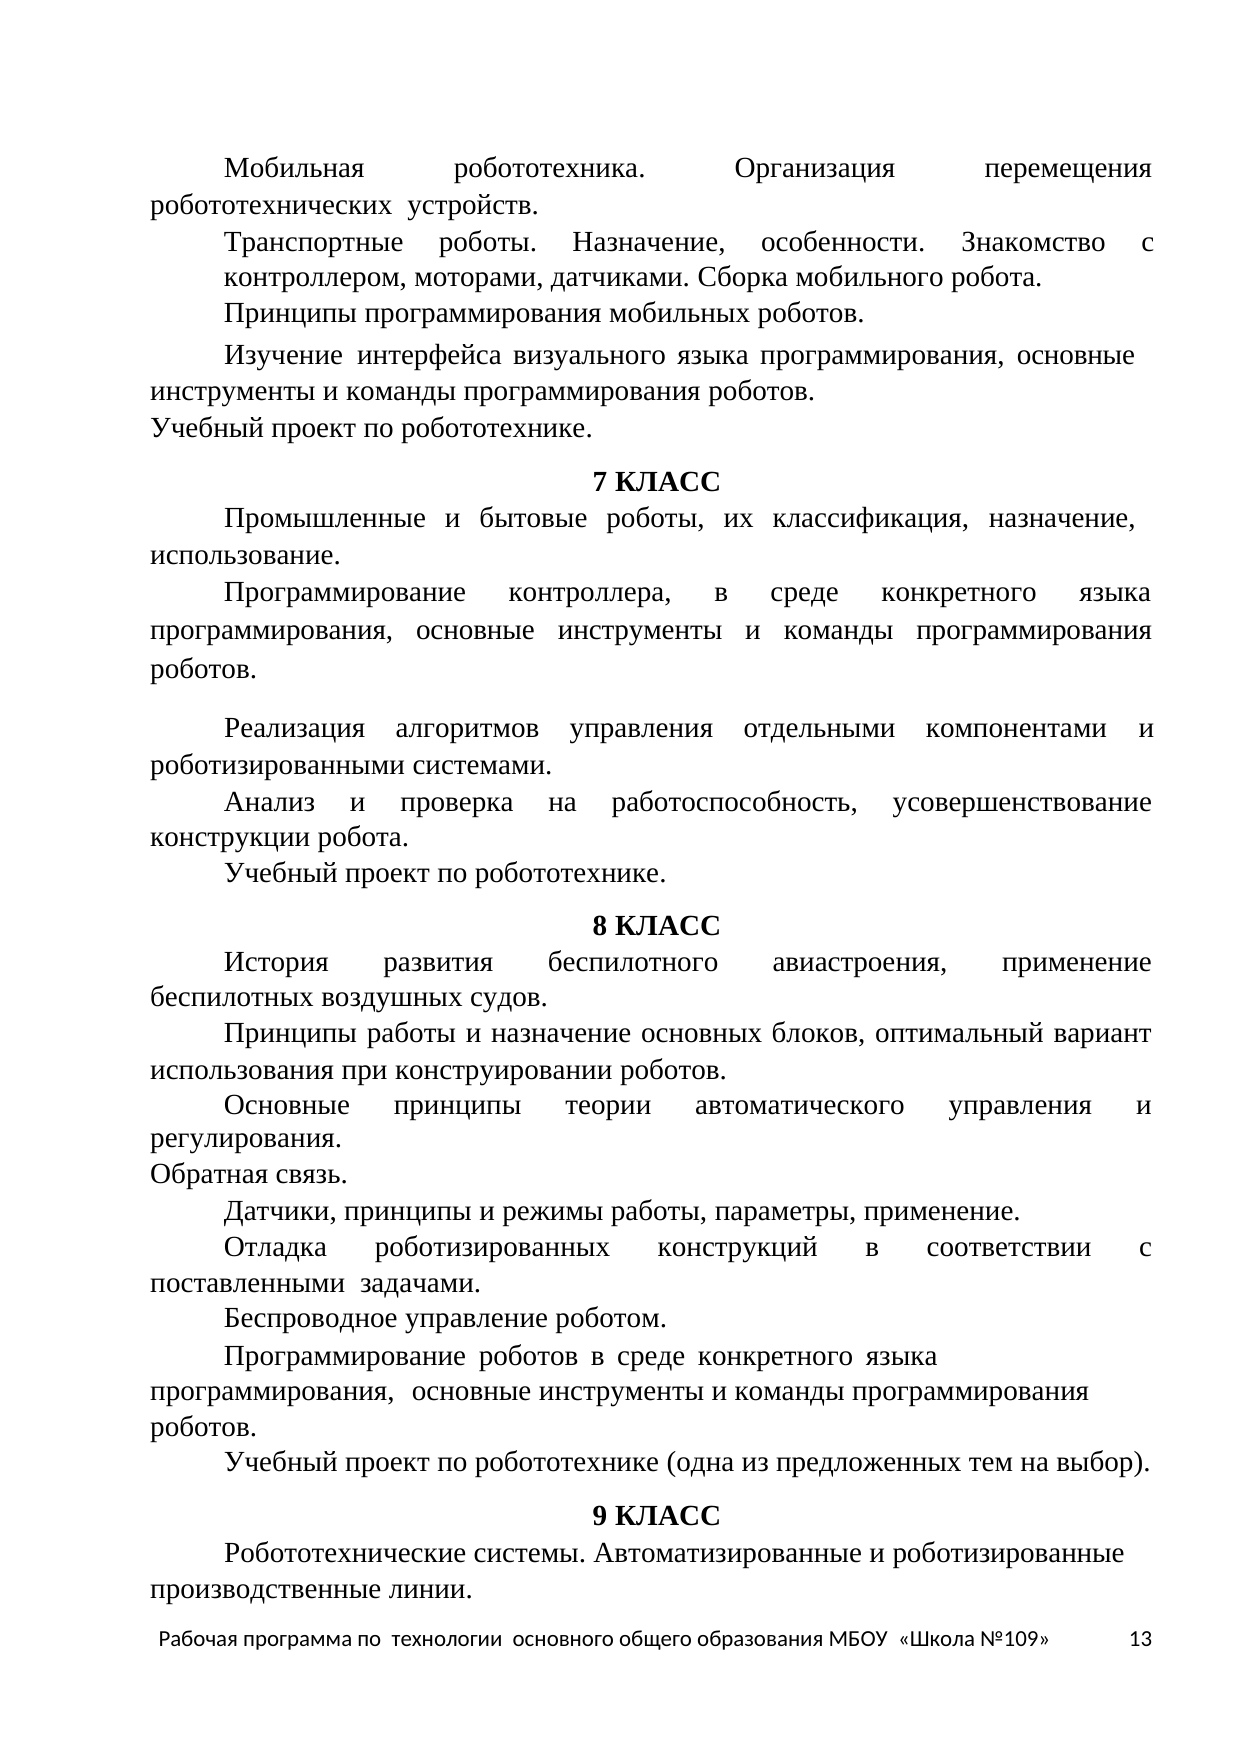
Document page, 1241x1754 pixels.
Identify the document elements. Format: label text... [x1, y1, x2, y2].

text Анализ и проверка на работоспособность, усовершенствование конструкции робота. [150, 784, 1152, 853]
text История развития беспилотного авиастроения, применение беспилотных воздушных судов. [150, 944, 1152, 1013]
text Транспортные роботы. Назначение, особенности. Знакомство с контроллером, моторами, датчиками. Сборка мобильного робота. [224, 224, 1154, 293]
text Принципы работы и назначение основных блоков, оптимальный вариант использования при конструировании роботов. [150, 1015, 1152, 1085]
text Мобильная робототехника. Организация перемещения робототехнических устройств. [150, 150, 1152, 220]
text Обратная связь. [150, 1156, 1152, 1190]
text Принципы программирования мобильных роботов. [150, 295, 1152, 328]
text Учебный проект по робототехнике (одна из предложенных тем на выбор). [150, 1444, 1152, 1478]
list КЛАСС [161, 908, 1152, 941]
text Промышленные и бытовые роботы, их классификация, назначение, использование. [150, 500, 1136, 571]
text Отладка роботизированных конструкций в соответствии с поставленными задачами. [150, 1229, 1152, 1299]
text Учебный проект по робототехнике. [150, 855, 1152, 889]
text Изучение интерфейса визуального языка программирования, основные инструменты и команды программирования роботов. [150, 337, 1135, 407]
text Основные принципы теории автоматического управления и регулирования. [150, 1089, 1152, 1154]
text Учебный проект по робототехнике. [150, 410, 1152, 443]
list КЛАСС [161, 1498, 1152, 1532]
text Беспроводное управление роботом. [150, 1301, 1152, 1334]
text Программирование роботов в среде конкретного языка программирования, основные инструменты и команды программирования роботов. [150, 1338, 1152, 1442]
text Программирование контроллера, в среде конкретного языка программирования, основные инструменты и команды программирования роботов. [150, 574, 1152, 684]
text Датчики, принципы и режимы работы, параметры, применение. [150, 1193, 1152, 1227]
text Робототехнические системы. Автоматизированные и роботизированные производственные линии. [150, 1535, 1137, 1604]
list КЛАСС [161, 464, 1152, 498]
text Реализация алгоритмов управления отдельными компонентами и роботизированными системами. [150, 710, 1154, 781]
